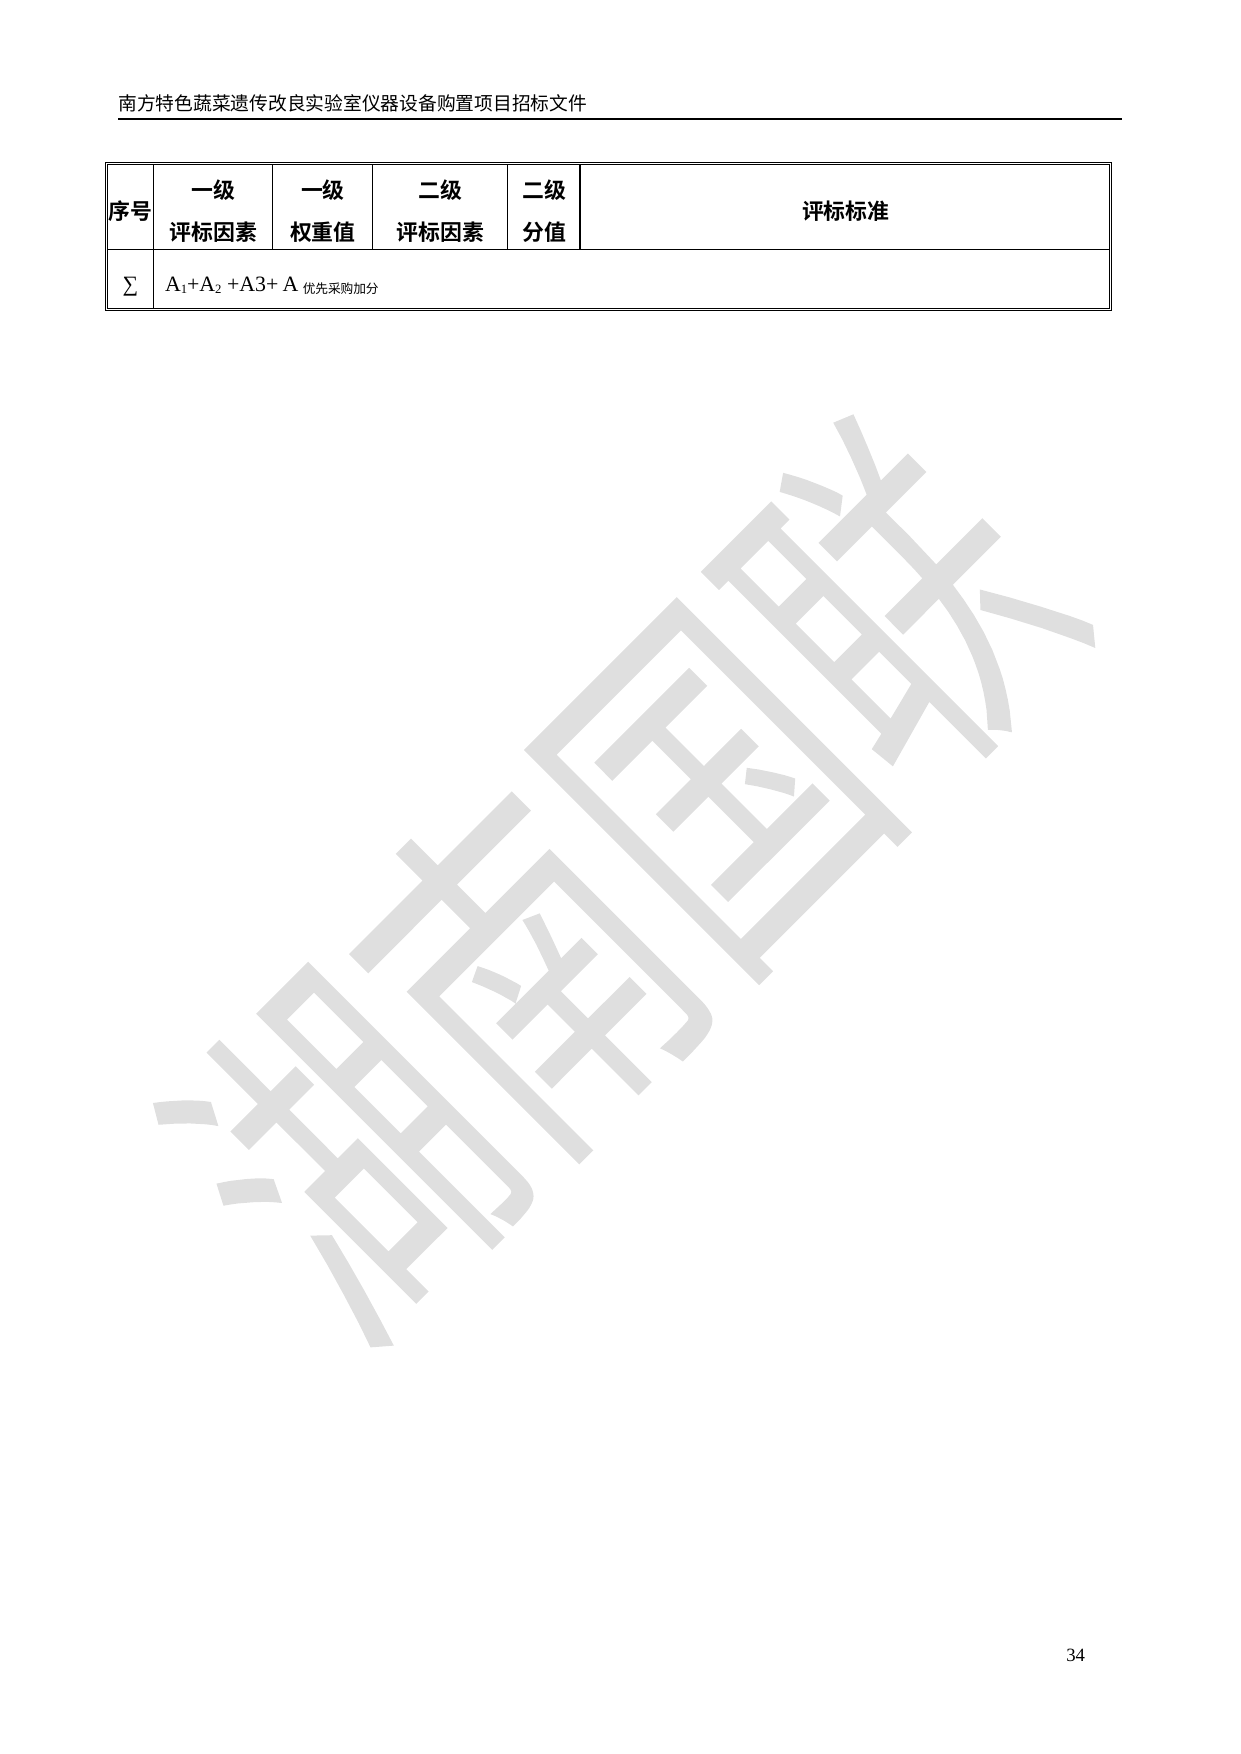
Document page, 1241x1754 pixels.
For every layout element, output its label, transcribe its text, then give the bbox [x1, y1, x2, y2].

table_header 一级 评标因素 [154, 165, 272, 248]
table_cell A1+A2 +A3+ A优先采购加分 [154, 250, 1109, 307]
table_header 序号 [108, 165, 153, 248]
table_header 二级 分值 [508, 165, 579, 248]
table_header 一级 权重值 [273, 165, 372, 248]
table_cell ∑ [108, 250, 153, 307]
table_header 评标标准 [581, 165, 1109, 248]
table_header 二级 评标因素 [373, 165, 507, 248]
